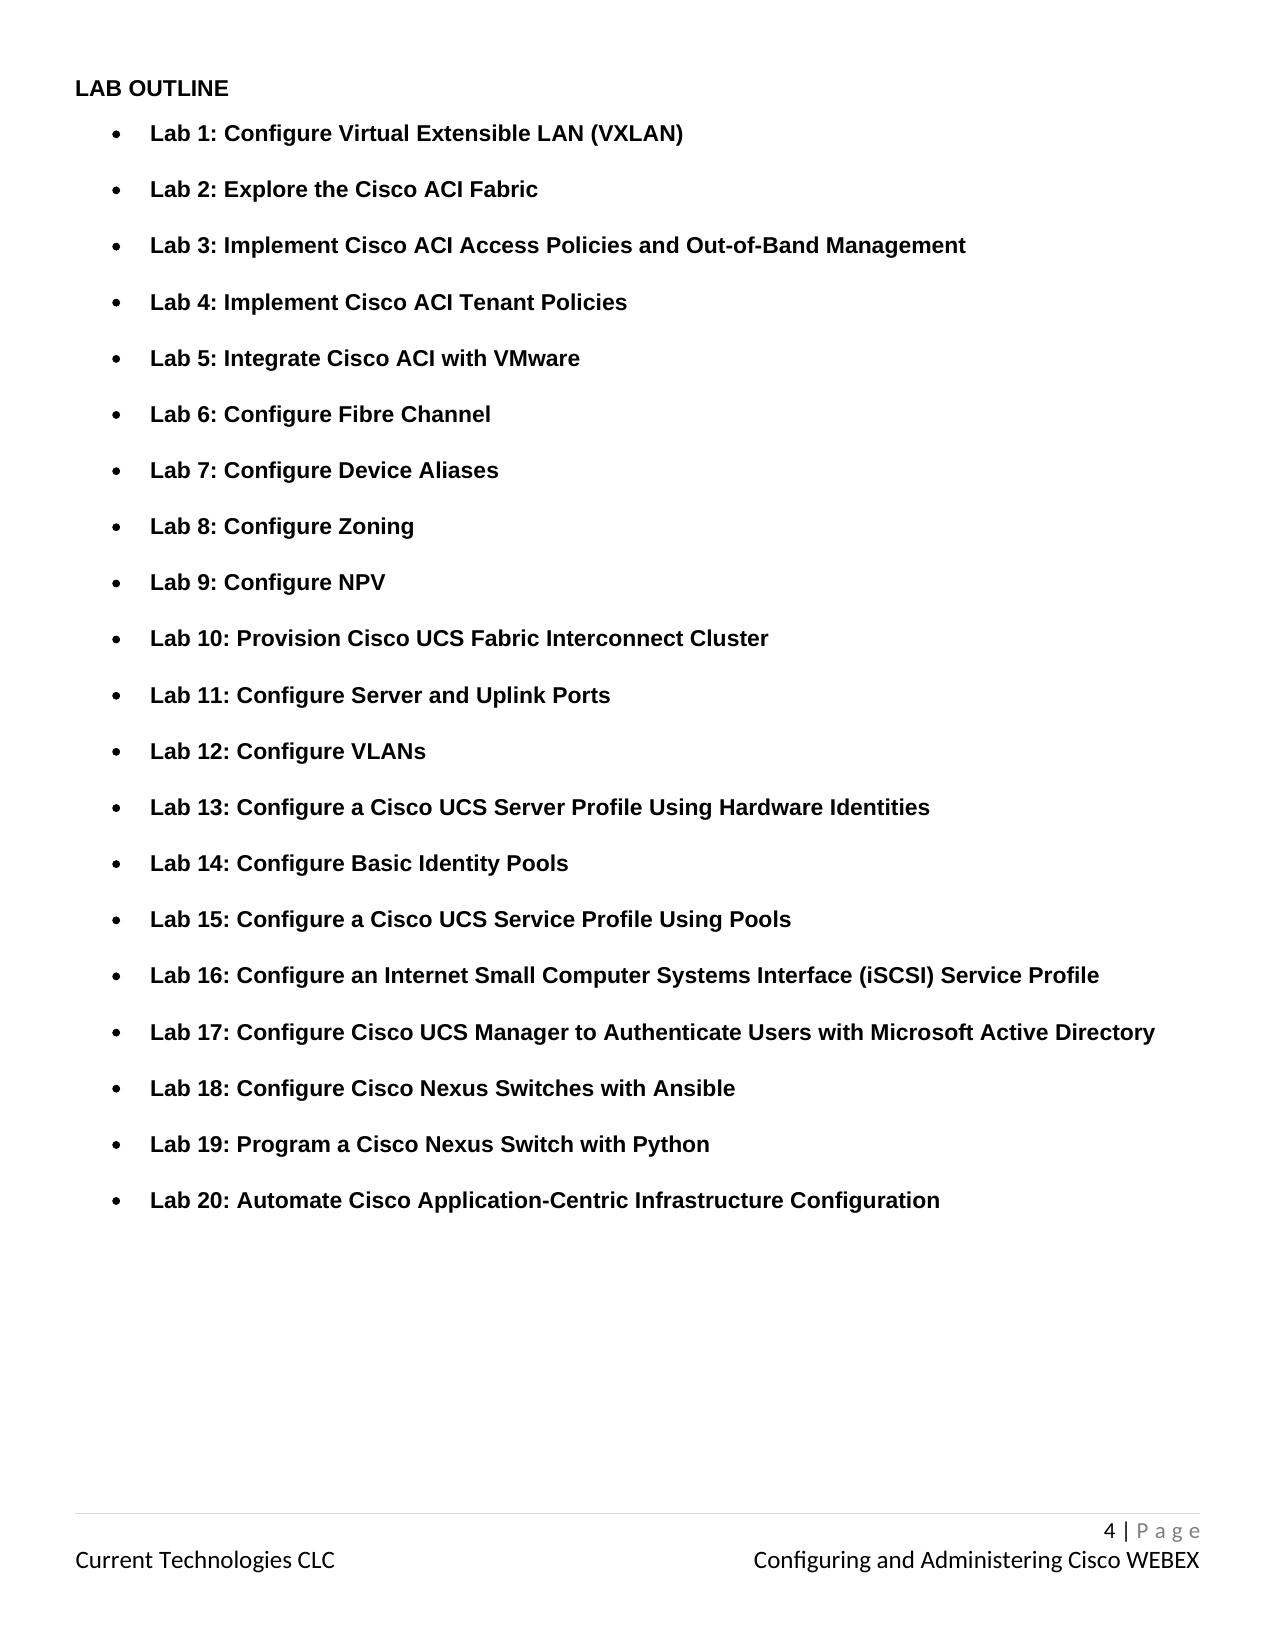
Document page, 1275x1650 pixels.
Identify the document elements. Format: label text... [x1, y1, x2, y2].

list Lab 20: Automate Cisco Application-Centric Infrastructure Configuration [112, 1187, 1200, 1213]
list Lab 12: Configure VLANs [112, 738, 1200, 764]
list Lab 6: Configure Fibre Channel [112, 401, 1200, 427]
text LAB OUTLINE [75, 75, 1200, 101]
list Lab 2: Explore the Cisco ACI Fabric [112, 176, 1200, 203]
list Lab 8: Configure Zoning [112, 513, 1200, 539]
list Lab 14: Configure Basic Identity Pools [112, 850, 1200, 876]
list Lab 1: Configure Virtual Extensible LAN (VXLAN) [112, 120, 1200, 146]
list Lab 4: Implement Cisco ACI Tenant Policies [112, 288, 1200, 315]
list Lab 13: Configure a Cisco UCS Server Profile Using Hardware Identities [112, 794, 1200, 820]
list Lab 7: Configure Device Aliases [112, 457, 1200, 483]
list Lab 3: Implement Cisco ACI Access Policies and Out-of-Band Management [112, 232, 1200, 259]
list Lab 11: Configure Server and Uplink Ports [112, 682, 1200, 708]
list Lab 9: Configure NPV [112, 569, 1200, 596]
list Lab 10: Provision Cisco UCS Fabric Interconnect Cluster [112, 625, 1200, 652]
list Lab 17: Configure Cisco UCS Manager to Authenticate Users with Microsoft Active Directory [112, 1018, 1200, 1045]
list Lab 15: Configure a Cisco UCS Service Profile Using Pools [112, 906, 1200, 932]
list Lab 5: Integrate Cisco ACI with VMware [112, 345, 1200, 371]
list Lab 18: Configure Cisco Nexus Switches with Ansible [112, 1074, 1200, 1101]
list Lab 19: Program a Cisco Nexus Switch with Python [112, 1131, 1200, 1157]
list Lab 16: Configure an Internet Small Computer Systems Interface (iSCSI) Service Profile [112, 962, 1200, 989]
